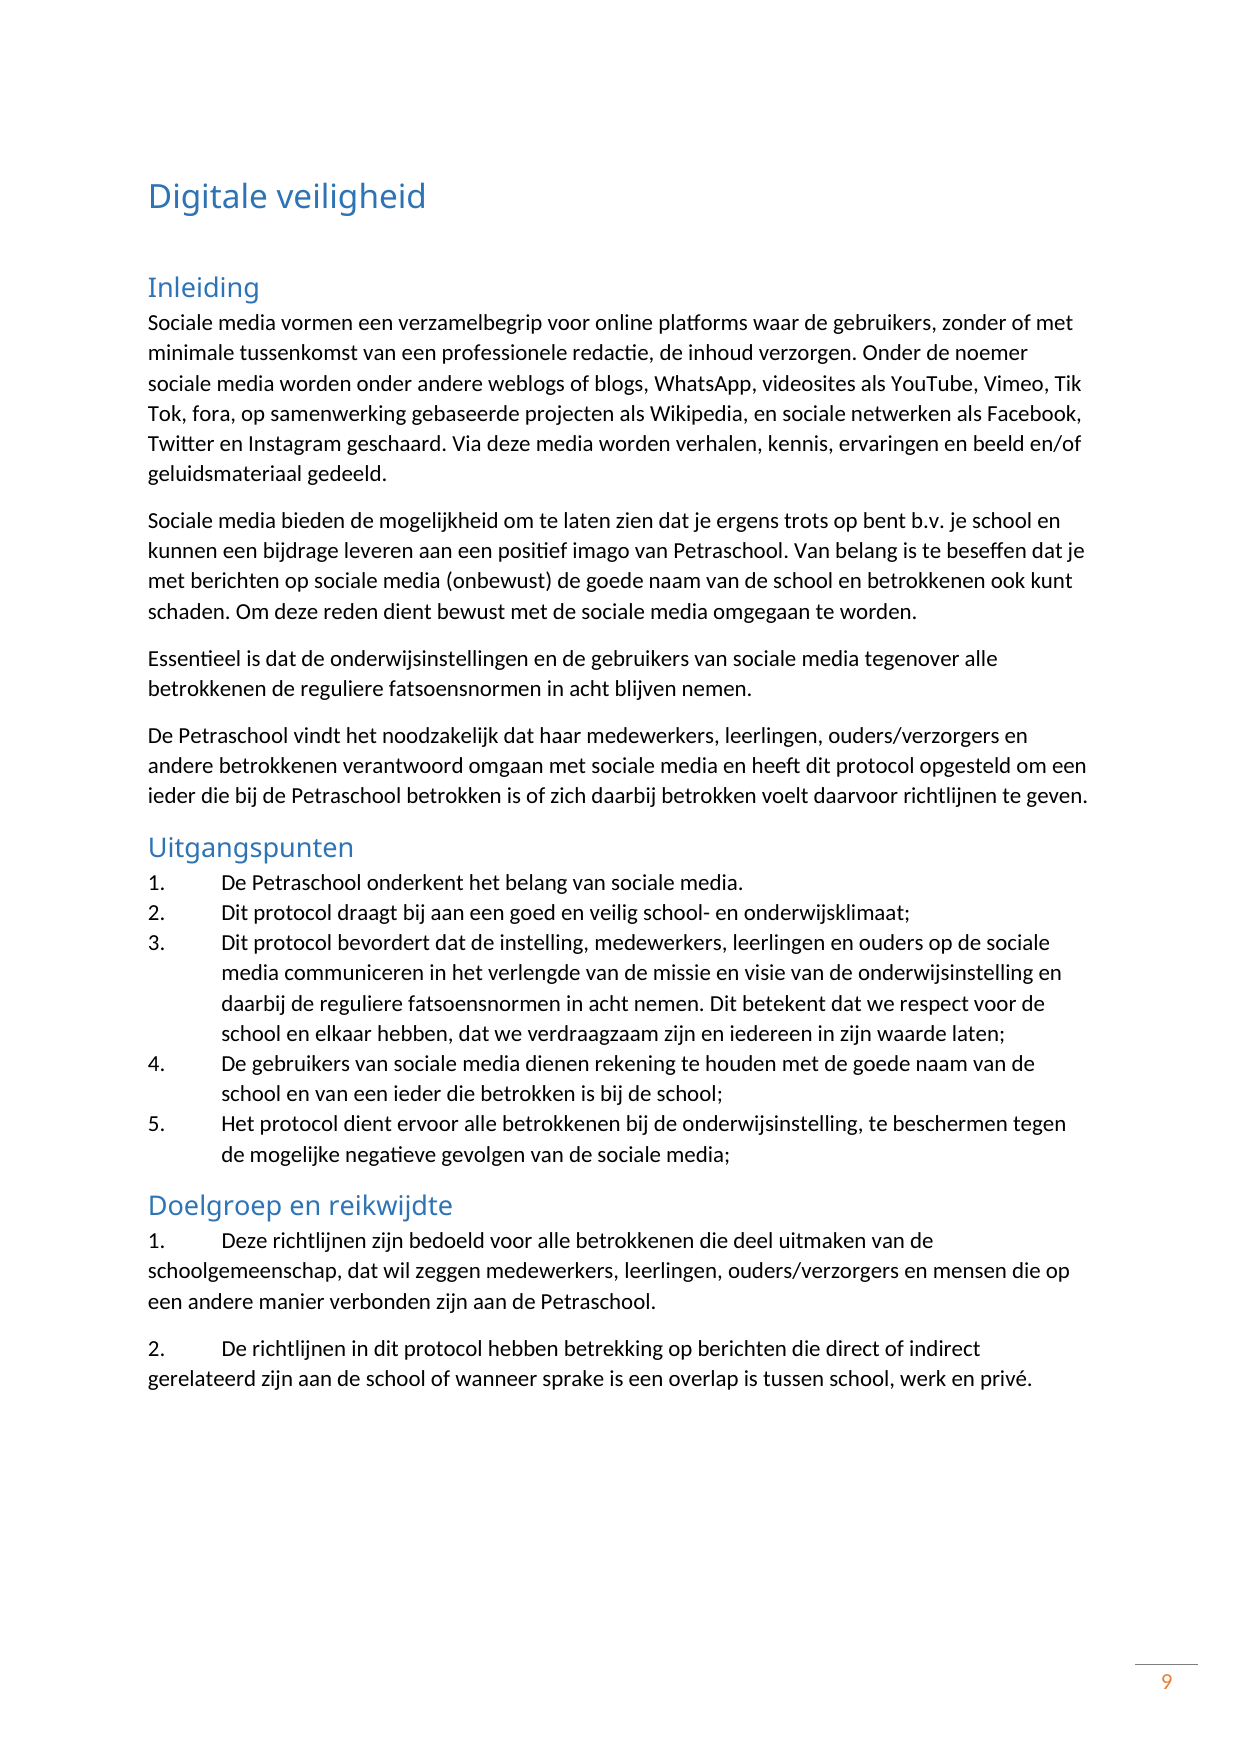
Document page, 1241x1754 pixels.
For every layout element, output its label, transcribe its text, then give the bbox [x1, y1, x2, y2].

subtitle Doelgroep en reikwijdte [148, 1187, 1093, 1223]
subtitle Uitgangspunten [148, 828, 1093, 865]
list Dit protocol draagt bij aan een goed en veilig school- en onderwijsklimaat; [148, 898, 1093, 926]
text Essentieel is dat de onderwijsinstellingen en de gebruikers van sociale media tegenover alle betrokkenen de reguliere fatsoensnormen in acht blijven nemen. [148, 644, 1093, 702]
text Sociale media bieden de mogelijkheid om te laten zien dat je ergens trots op bent b.v. je school en kunnen een bijdrage leveren aan een positief imago van Petraschool. Van belang is te beseffen dat je met berichten op sociale media (onbewust) de goede naam van de school en betrokkenen ook kunt schaden. Om deze reden dient bewust met de sociale media omgegaan te worden. [148, 506, 1093, 625]
subtitle Digitale veiligheid [148, 173, 1093, 218]
list Het protocol dient ervoor alle betrokkenen bij de onderwijsinstelling, te beschermen tegen de mogelijke negatieve gevolgen van de sociale media; [148, 1109, 1093, 1168]
text Sociale media vormen een verzamelbegrip voor online platforms waar de gebruikers, zonder of met minimale tussenkomst van een professionele redactie, de inhoud verzorgen. Onder de noemer sociale media worden onder andere weblogs of blogs, WhatsApp, videosites als YouTube, Vimeo, Tik Tok, fora, op samenwerking gebaseerde projecten als Wikipedia, en sociale netwerken als Facebook, Twitter en Instagram geschaard. Via deze media worden verhalen, kennis, ervaringen en beeld en/of geluidsmateriaal gedeeld. [148, 308, 1093, 487]
text 2. De richtlijnen in dit protocol hebben betrekking op berichten die direct of indirect gerelateerd zijn aan de school of wanneer sprake is een overlap is tussen school, werk en privé. [148, 1334, 1093, 1392]
text De Petraschool vindt het noodzakelijk dat haar medewerkers, leerlingen, ouders/verzorgers en andere betrokkenen verantwoord omgaan met sociale media en heeft dit protocol opgesteld om een ieder die bij de Petraschool betrokken is of zich daarbij betrokken voelt daarvoor richtlijnen te geven. [148, 721, 1093, 809]
list De Petraschool onderkent het belang van sociale media. [148, 868, 1093, 896]
list Dit protocol bevordert dat de instelling, medewerkers, leerlingen en ouders op de sociale media communiceren in het verlengde van de missie en visie van de onderwijsinstelling en daarbij de reguliere fatsoensnormen in acht nemen. Dit betekent dat we respect voor de school en elkaar hebben, dat we verdraagzaam zijn en iedereen in zijn waarde laten; [148, 928, 1093, 1047]
subtitle Inleiding [148, 268, 1093, 305]
list De gebruikers van sociale media dienen rekening te houden met de goede naam van de school en van een ieder die betrokken is bij de school; [148, 1049, 1093, 1107]
text 1. Deze richtlijnen zijn bedoeld voor alle betrokkenen die deel uitmaken van de schoolgemeenschap, dat wil zeggen medewerkers, leerlingen, ouders/verzorgers en mensen die op een andere manier verbonden zijn aan de Petraschool. [148, 1226, 1093, 1315]
